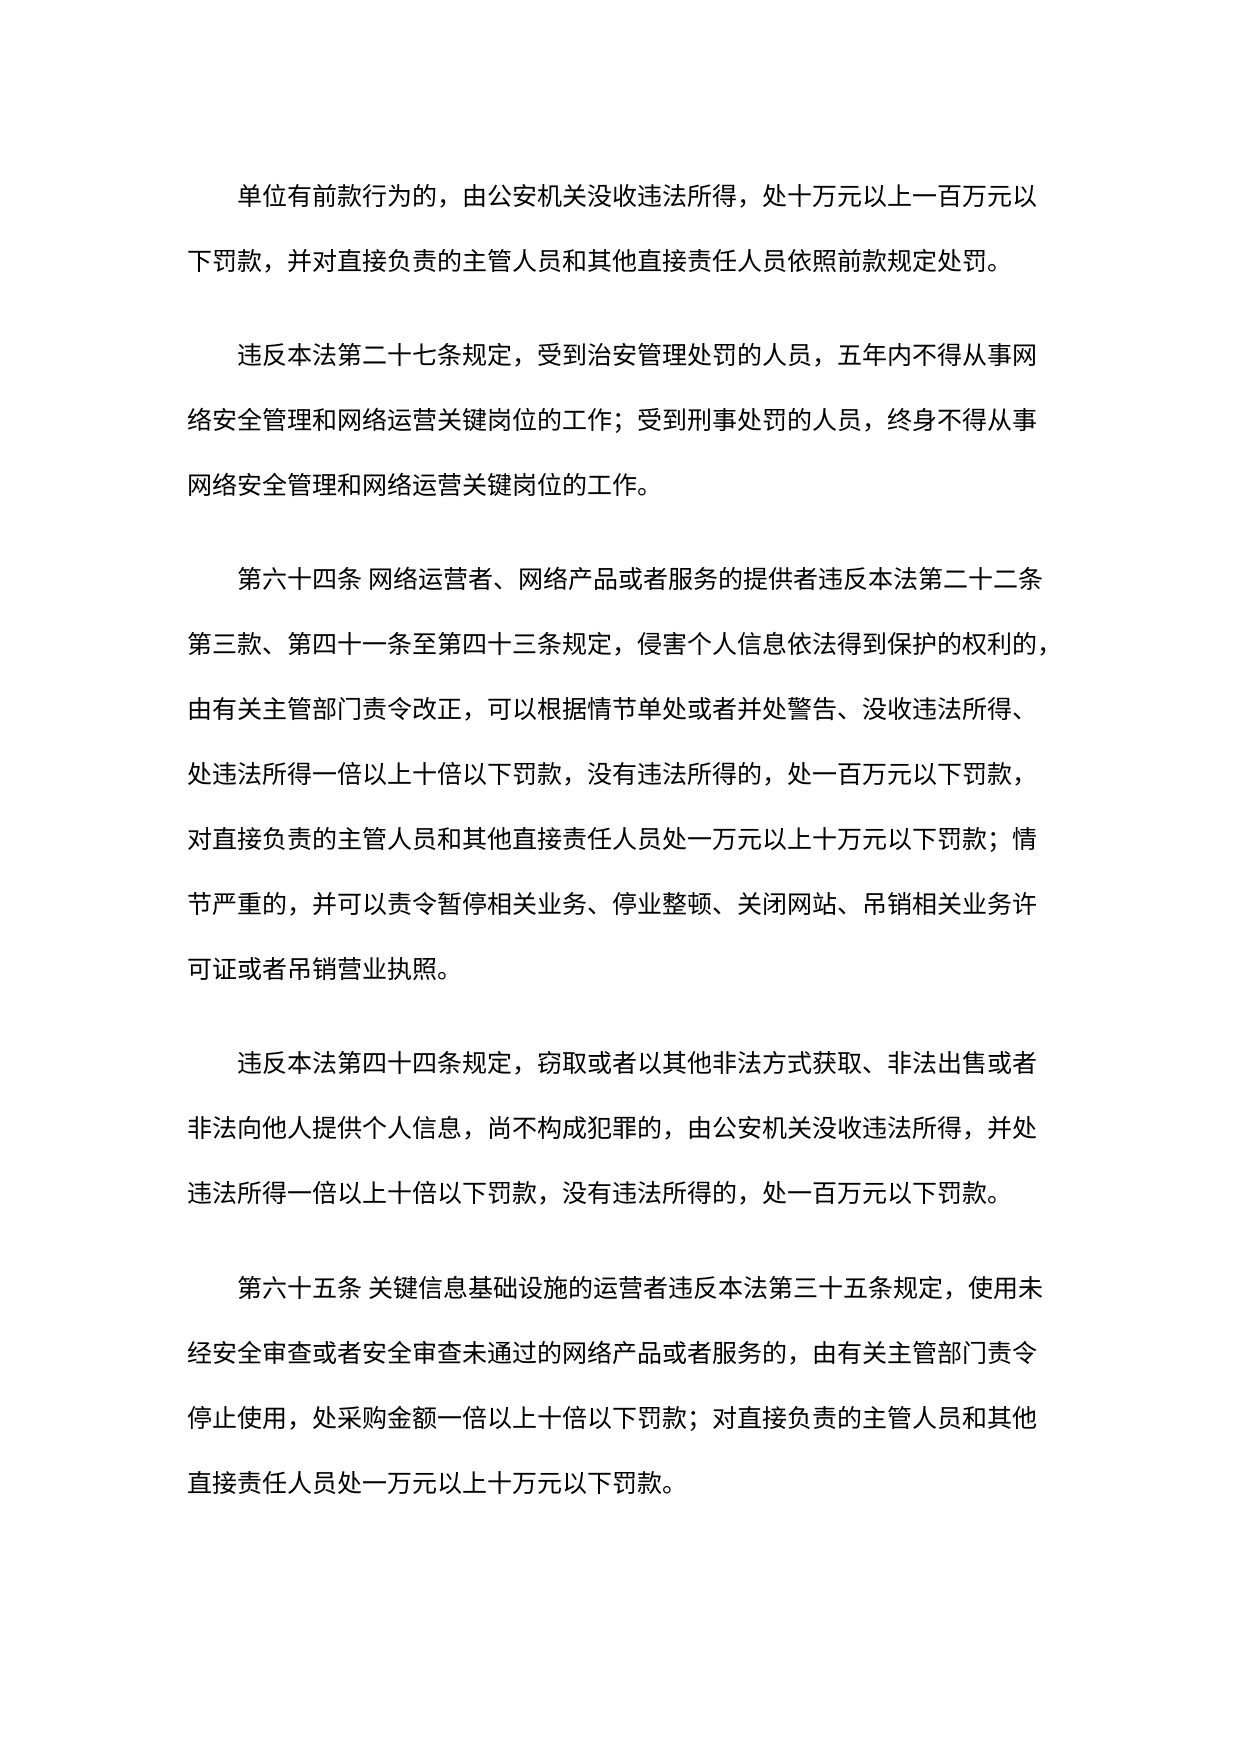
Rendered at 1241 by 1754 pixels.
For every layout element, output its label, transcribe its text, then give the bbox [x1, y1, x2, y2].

text 第六十四条 网络运营者、网络产品或者服务的提供者违反本法第二十二条第三款、第四十一条至第四十三条规定，侵害个人信息依法得到保护的权利的，由有关主管部门责令改正，可以根据情节单处或者并处警告、没收违法所得、处违法所得一倍以上十倍以下罚款，没有违法所得的，处一百万元以下罚款，对直接负责的主管人员和其他直接责任人员处一万元以上十万元以下罚款；情节严重的，并可以责令暂停相关业务、停业整顿、关闭网站、吊销相关业务许可证或者吊销营业执照。 [187, 545, 1053, 1000]
text 违反本法第二十七条规定，受到治安管理处罚的人员，五年内不得从事网络安全管理和网络运营关键岗位的工作；受到刑事处罚的人员，终身不得从事网络安全管理和网络运营关键岗位的工作。 [187, 321, 1053, 516]
text 第六十五条 关键信息基础设施的运营者违反本法第三十五条规定，使用未经安全审查或者安全审查未通过的网络产品或者服务的，由有关主管部门责令停止使用，处采购金额一倍以上十倍以下罚款；对直接负责的主管人员和其他直接责任人员处一万元以上十万元以下罚款。 [187, 1254, 1053, 1514]
text 单位有前款行为的，由公安机关没收违法所得，处十万元以上一百万元以下罚款，并对直接负责的主管人员和其他直接责任人员依照前款规定处罚。 [187, 162, 1053, 292]
text 违反本法第四十四条规定，窃取或者以其他非法方式获取、非法出售或者非法向他人提供个人信息，尚不构成犯罪的，由公安机关没收违法所得，并处违法所得一倍以上十倍以下罚款，没有违法所得的，处一百万元以下罚款。 [187, 1029, 1053, 1224]
